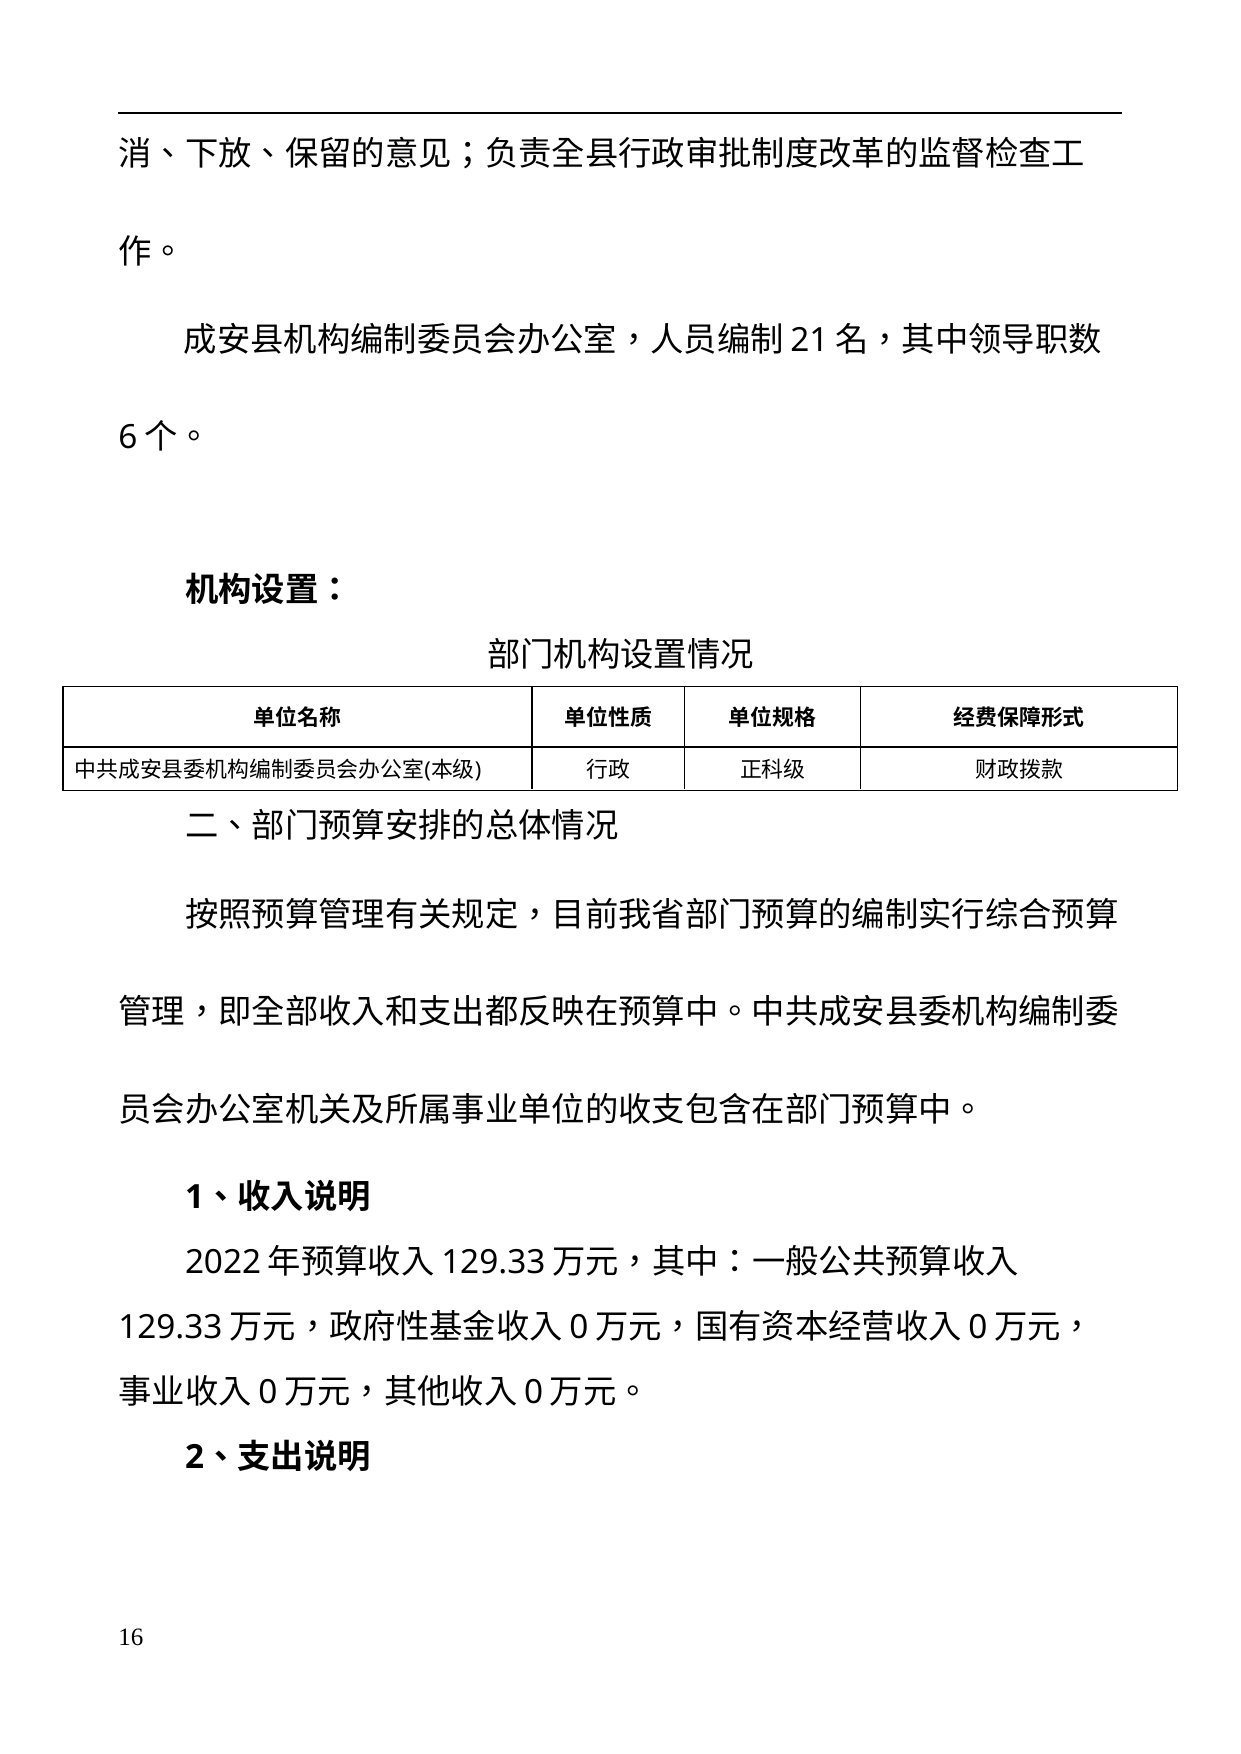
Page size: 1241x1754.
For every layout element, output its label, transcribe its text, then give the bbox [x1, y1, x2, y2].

text 2022年预算收入129.33万元，其中：一般公共预算收入129.33万元，政府性基金收入0万元，国有资本经营收入0万元，事业收入0万元，其他收入0万元。 [118, 1228, 1122, 1423]
table_cell 行政 [533, 748, 684, 789]
text 1、收入说明 [118, 1163, 1122, 1228]
text 机构设置： [118, 556, 1122, 621]
text 成安县机构编制委员会办公室，人员编制21名，其中领导职数6个。 [118, 306, 1122, 468]
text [118, 120, 1122, 283]
table_header 经费保障形式 [861, 687, 1177, 746]
table_header 单位名称 [64, 687, 531, 746]
text 部门机构设置情况 [118, 621, 1122, 686]
table_header 单位规格 [685, 687, 860, 746]
table_cell 正科级 [685, 748, 860, 789]
text 按照预算管理有关规定，目前我省部门预算的编制实行综合预算管理，即全部收入和支出都反映在预算中。中共成安县委机构编制委员会办公室机关及所属事业单位的收支包含在部门预算中。 [118, 881, 1122, 1141]
text 2、支出说明 [118, 1423, 1122, 1488]
table_cell 中共成安县委机构编制委员会办公室(本级) [64, 748, 531, 789]
text 二、部门预算安排的总体情况 [118, 792, 1122, 857]
table_cell 财政拨款 [861, 748, 1177, 789]
table_header 单位性质 [533, 687, 684, 746]
